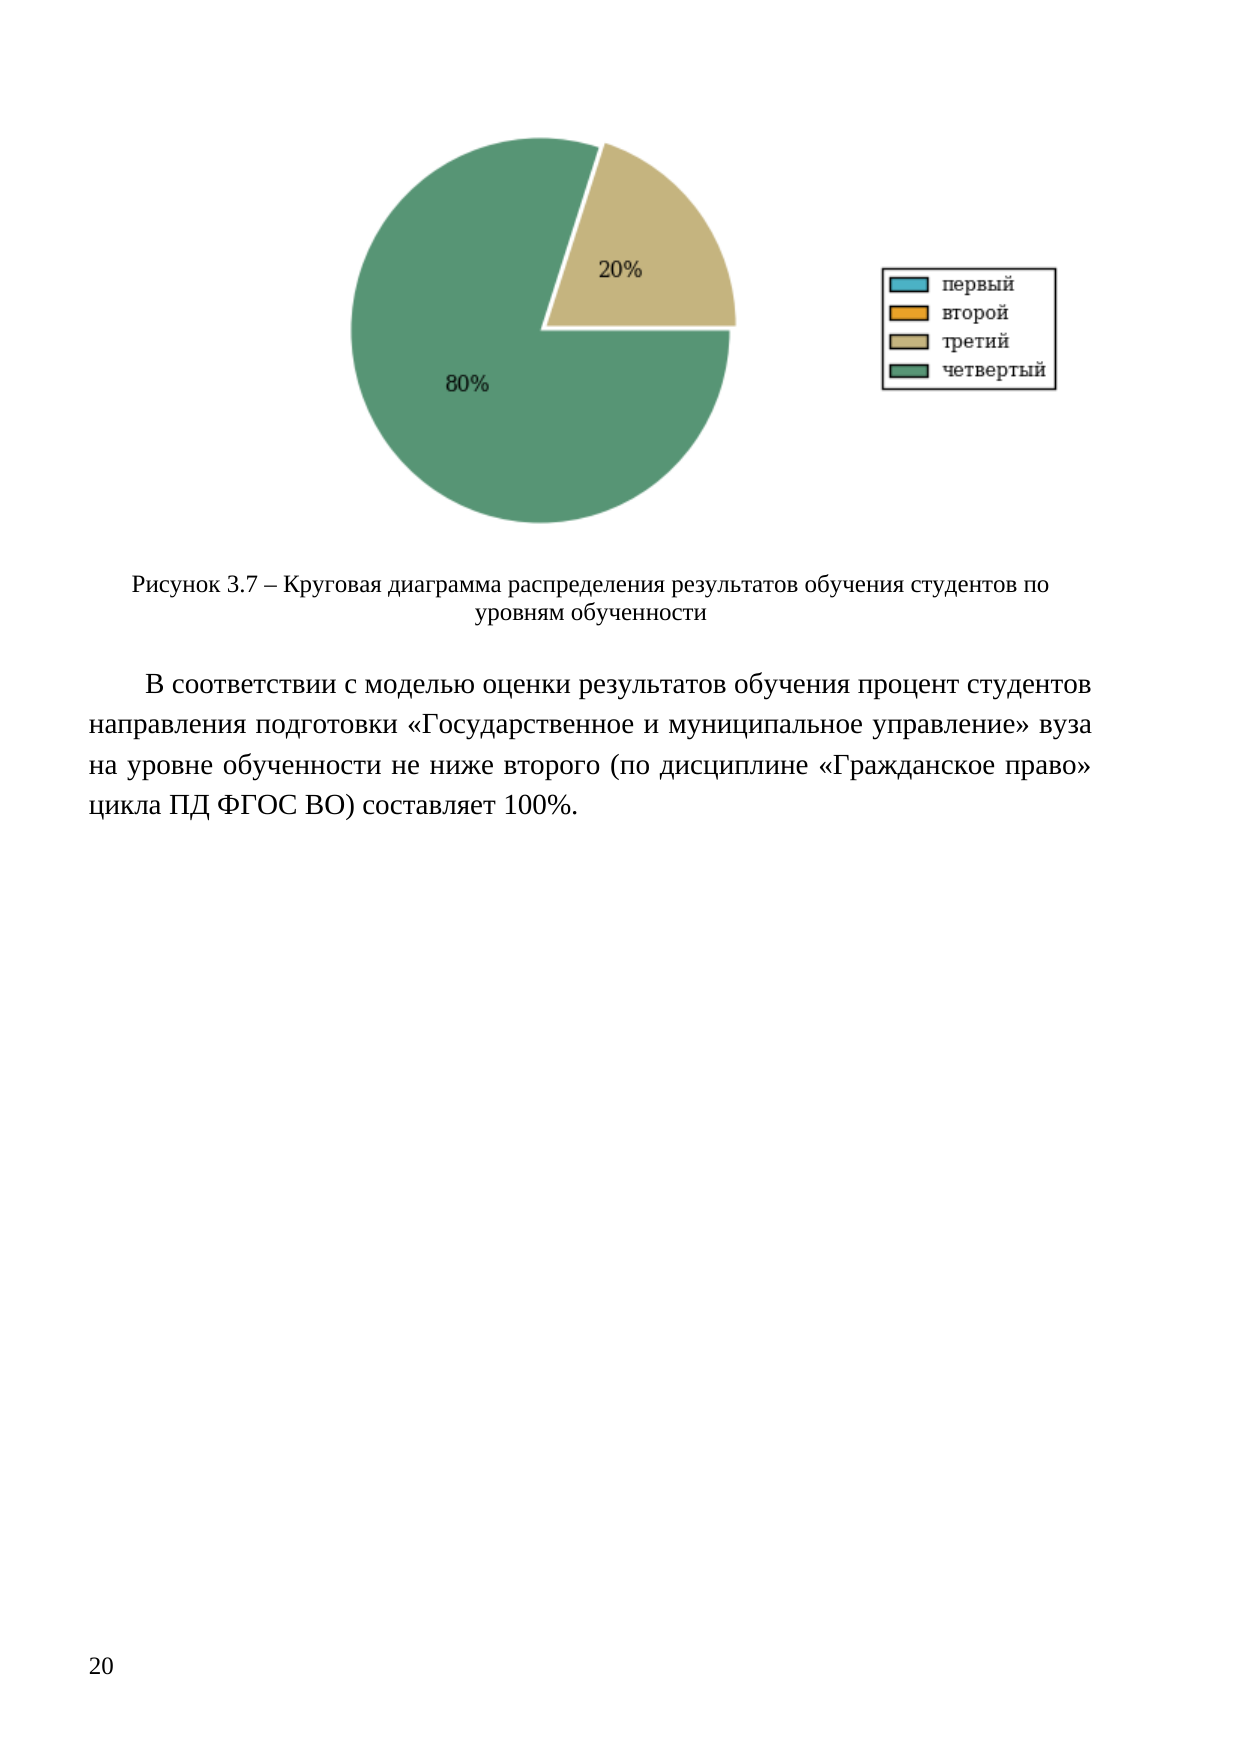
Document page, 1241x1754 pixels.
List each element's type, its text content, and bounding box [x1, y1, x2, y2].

text В соответствии с моделью оценки результатов обучения процент студентов направления подготовки «Государственное и муниципальное управление» вуза на уровне обученности не ниже второго (по дисциплине «Гражданское право» цикла ПД ФГОС ВО) составляет 100%. [89, 666, 1092, 821]
picture [118, 88, 1064, 569]
